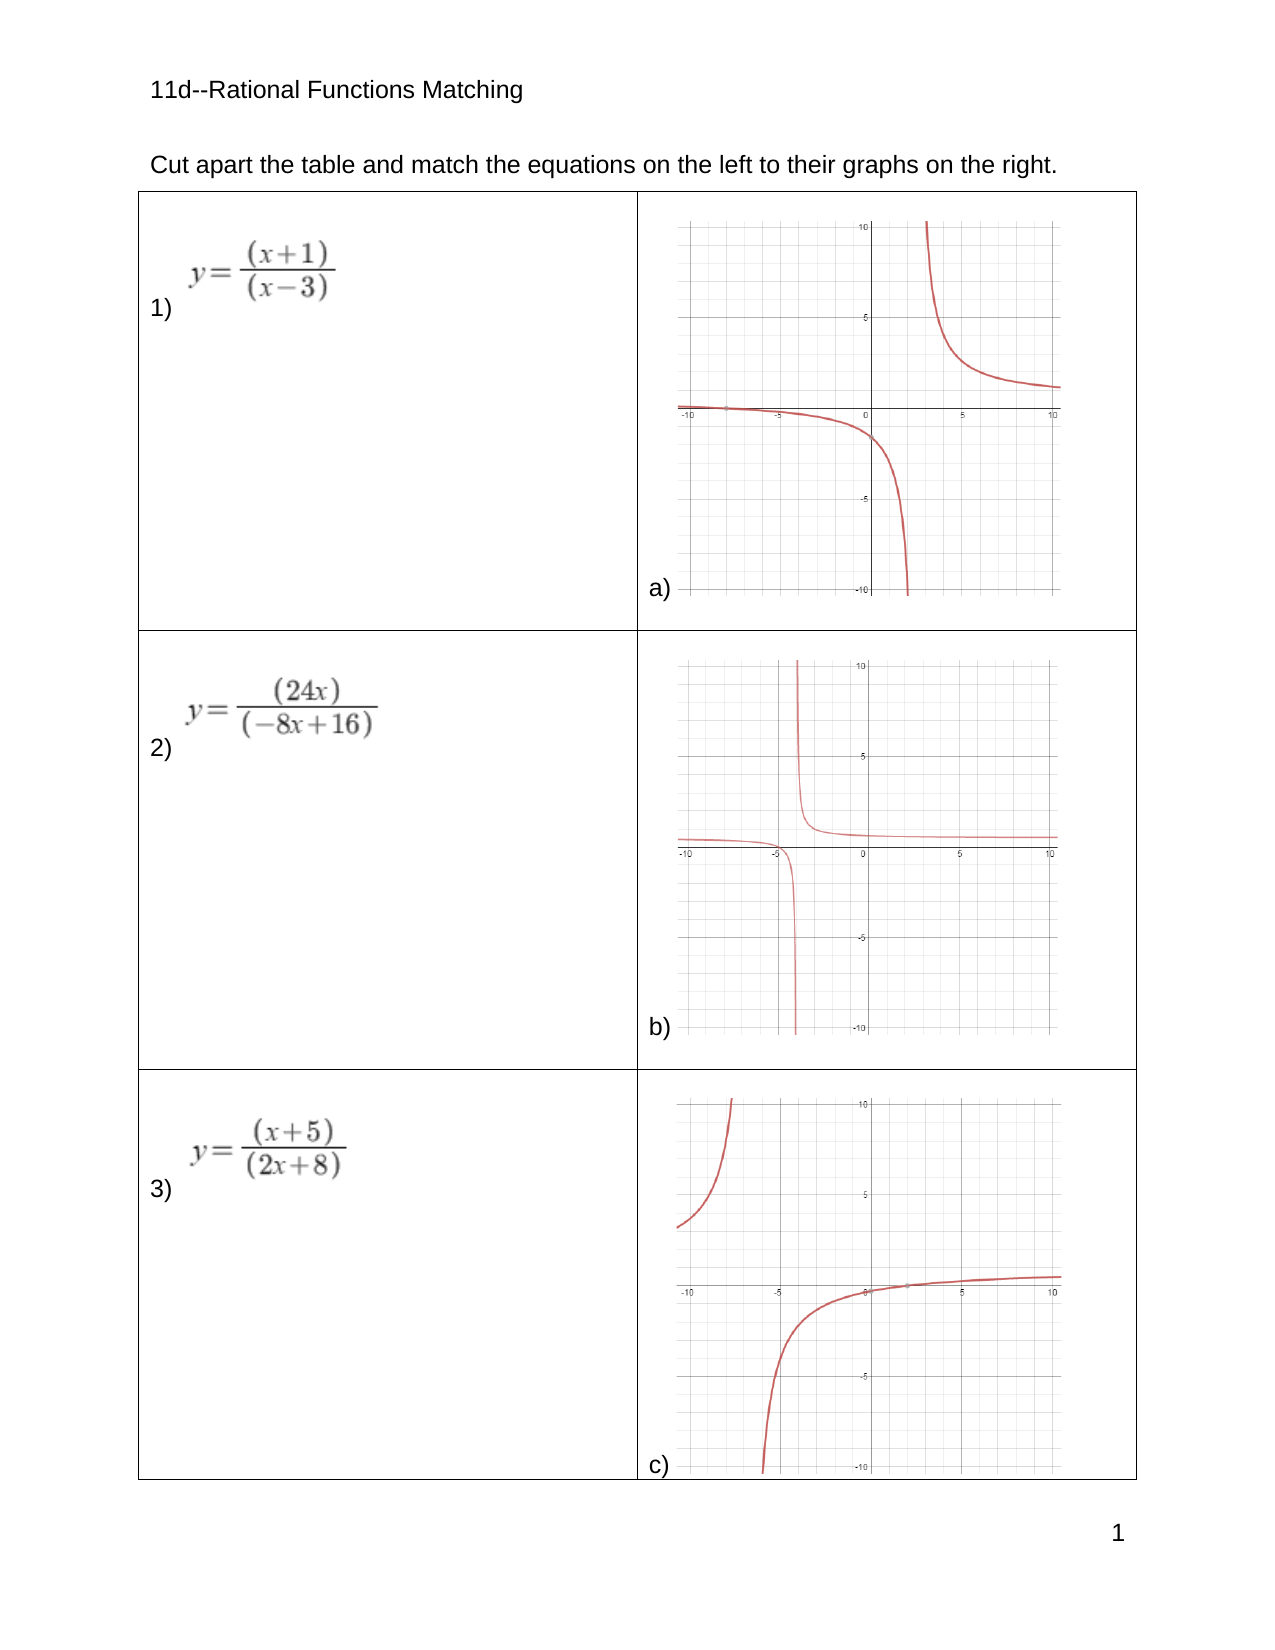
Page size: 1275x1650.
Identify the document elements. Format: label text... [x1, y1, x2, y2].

picture [179, 221, 350, 317]
table_cell b) [638, 631, 1136, 1069]
table_header 1) [139, 192, 637, 630]
picture [676, 1098, 1062, 1474]
table_cell 3) [139, 1070, 637, 1479]
picture [677, 221, 1061, 596]
text Cut apart the table and match the equations on the left to their graphs on the right. [150, 150, 1125, 179]
picture [179, 660, 386, 757]
picture [179, 1098, 364, 1198]
table_cell 2) [139, 631, 637, 1069]
table_header a) [638, 192, 1136, 630]
picture [677, 660, 1058, 1035]
table_cell c) [638, 1070, 1136, 1479]
